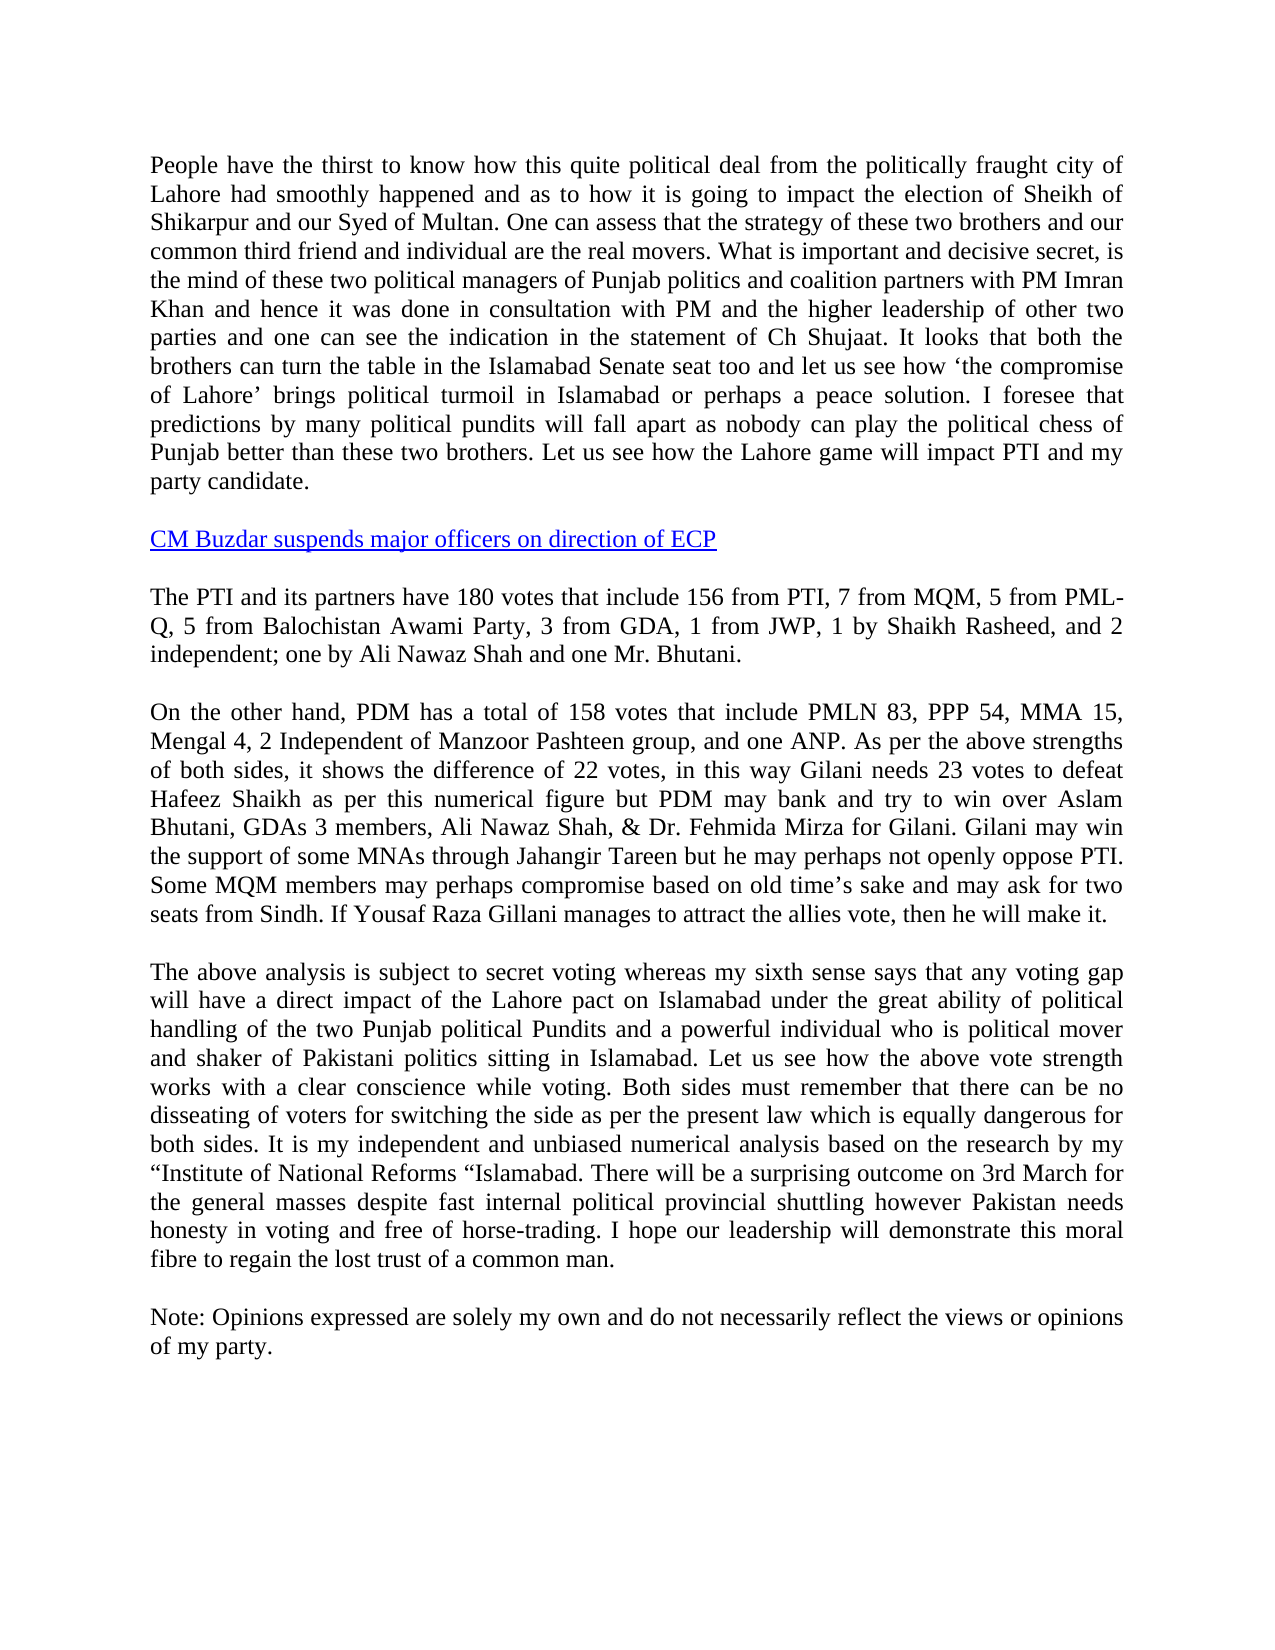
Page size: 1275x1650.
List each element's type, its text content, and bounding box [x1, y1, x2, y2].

text The above analysis is subject to secret voting whereas my sixth sense says that any voting gap will have a direct impact of the Lahore pact on Islamabad under the great ability of political handling of the two Punjab political Pundits and a powerful individual who is political mover and shaker of Pakistani politics sitting in Islamabad. Let us see how the above vote strength works with a clear conscience while voting. Both sides must remember that there can be no disseating of voters for switching the side as per the present law which is equally dangerous for both sides. It is my independent and unbiased numerical analysis based on the research by my “Institute of National Reforms “Islamabad. There will be a surprising outcome on 3rd March for the general masses despite fast internal political provincial shuttling however Pakistan needs honesty in voting and free of horse-trading. I hope our leadership will demonstrate this moral fibre to regain the lost trust of a common man. [150, 957, 1125, 1273]
text CM Buzdar suspends major officers on direction of ECP [150, 524, 1125, 553]
text On the other hand, PDM has a total of 158 votes that include PMLN 83, PPP 54, MMA 15, Mengal 4, 2 Independent of Manzoor Pashteen group, and one ANP. As per the above strengths of both sides, it shows the difference of 22 votes, in this way Gilani needs 23 votes to defeat Hafeez Shaikh as per this numerical figure but PDM may bank and try to win over Aslam Bhutani, GDAs 3 members, Ali Nawaz Shah, & Dr. Fehmida Mirza for Gilani. Gilani may win the support of some MNAs through Jahangir Tareen but he may perhaps not openly oppose PTI. Some MQM members may perhaps compromise based on old time’s sake and may ask for two seats from Sindh. If Yousaf Raza Gillani manages to attract the allies vote, then he will make it. [150, 697, 1125, 927]
text Note: Opinions expressed are solely my own and do not necessarily reflect the views or opinions of my party. [150, 1302, 1125, 1359]
text The PTI and its partners have 180 votes that include 156 from PTI, 7 from MQM, 5 from PML-Q, 5 from Balochistan Awami Party, 3 from GDA, 1 from JWP, 1 by Shaikh Rasheed, and 2 independent; one by Ali Nawaz Shah and one Mr. Bhutani. [150, 582, 1125, 668]
text People have the thirst to know how this quite political deal from the politically fraught city of Lahore had smoothly happened and as to how it is going to impact the election of Sheikh of Shikarpur and our Syed of Multan. One can assess that the strategy of these two brothers and our common third friend and individual are the real movers. What is important and decisive secret, is the mind of these two political managers of Punjab politics and coalition partners with PM Imran Khan and hence it was done in consultation with PM and the higher leadership of other two parties and one can see the indication in the statement of Ch Shujaat. It looks that both the brothers can turn the table in the Islamabad Senate seat too and let us see how ‘the compromise of Lahore’ brings political turmoil in Islamabad or perhaps a peace solution. I foresee that predictions by many political pundits will fall apart as nobody can play the political chess of Punjab better than these two brothers. Let us see how the Lahore game will impact PTI and my party candidate. [150, 150, 1125, 495]
